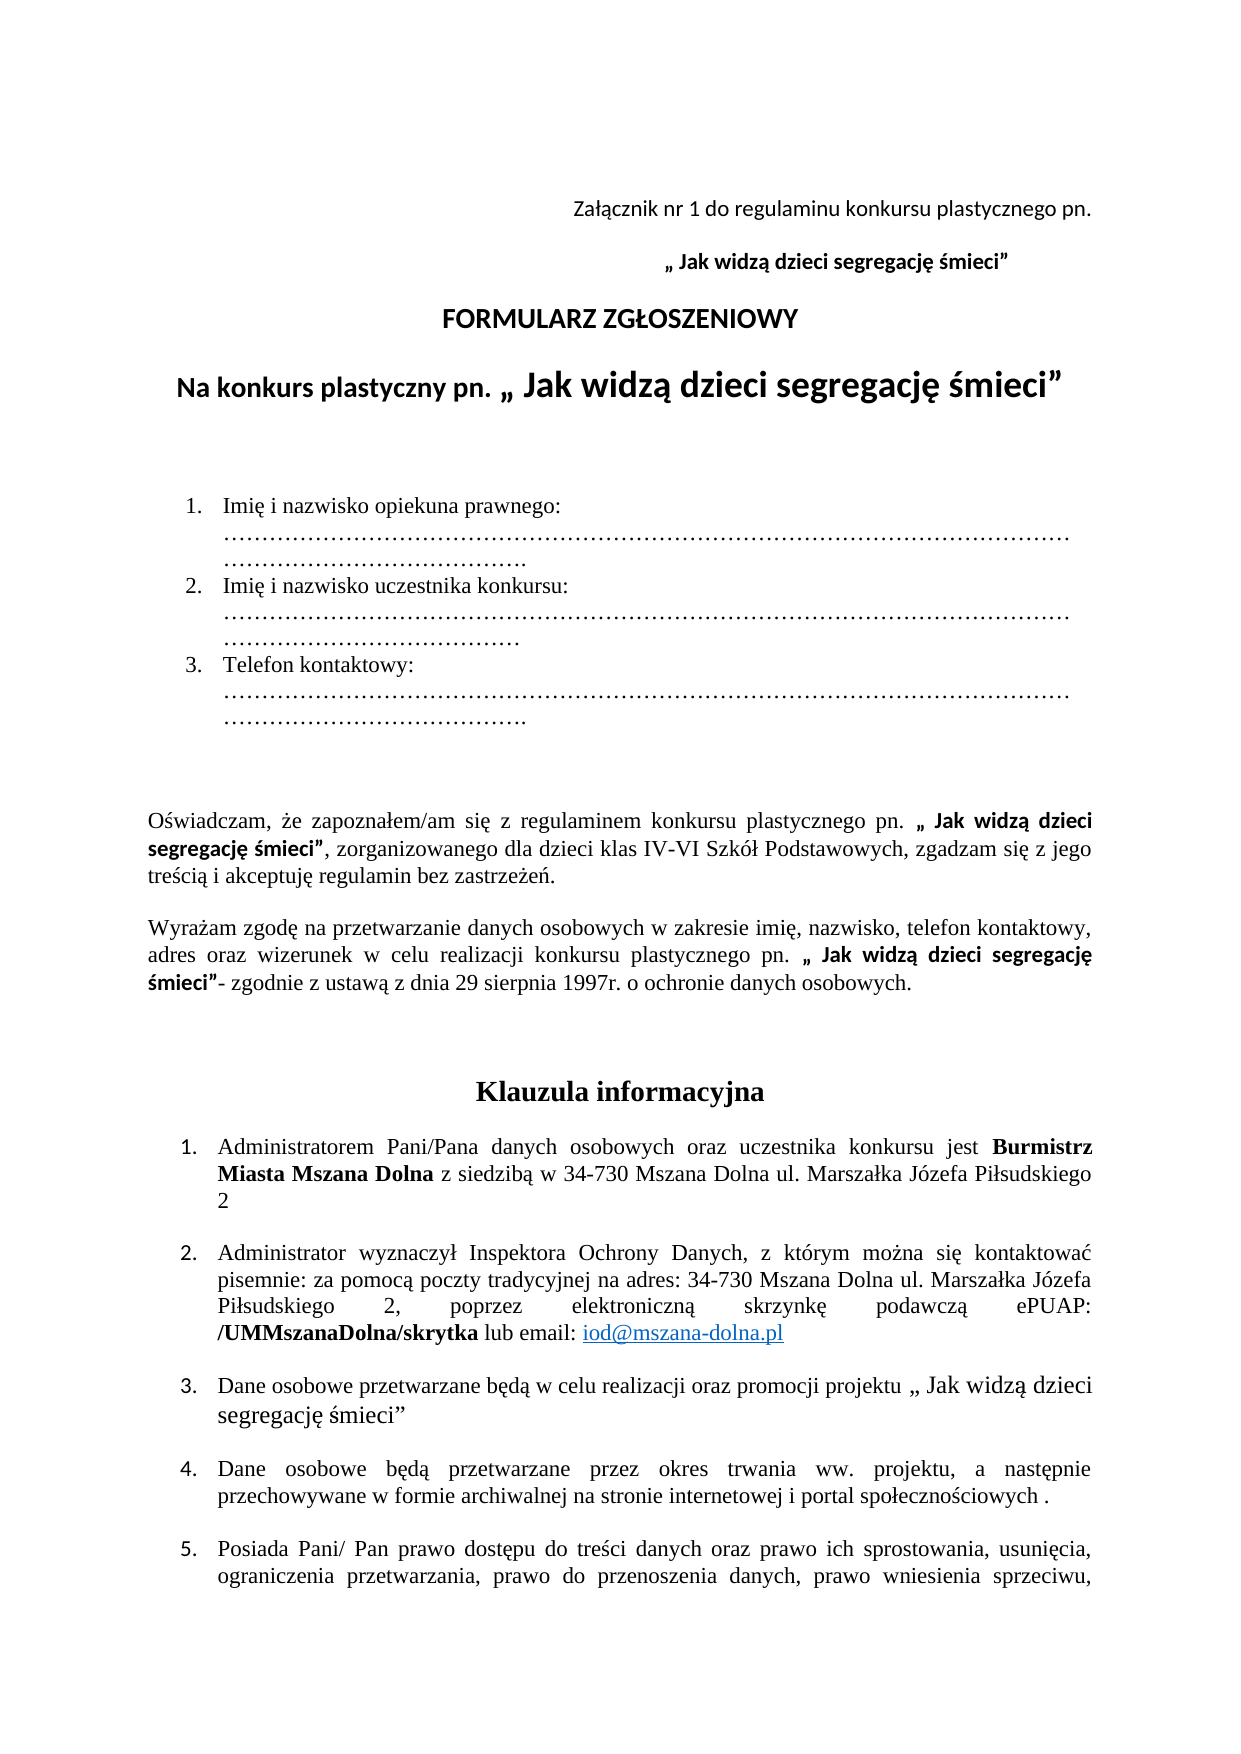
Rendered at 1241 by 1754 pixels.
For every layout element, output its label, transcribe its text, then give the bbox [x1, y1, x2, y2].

text Klauzula informacyjna [148, 1074, 1093, 1107]
list Dane osobowe przetwarzane będą w celu realizacji oraz promocji projektu „ Jak widzą dzieci segregację śmieci” [180, 1370, 1093, 1429]
text „ Jak widzą dzieci segregację śmieci” [590, 247, 1093, 276]
list Administratorem Pani/Pana danych osobowych oraz uczestnika konkursu jest Burmistrz Miasta Mszana Dolna z siedzibą w 34-730 Mszana Dolna ul. Marszałka Józefa Piłsudskiego 2 [180, 1132, 1093, 1213]
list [180, 1534, 1093, 1588]
list Imię i nazwisko opiekuna prawnego: ……………………………………………………………………………………………………………………………………. [185, 493, 1093, 572]
list Imię i nazwisko uczestnika konkursu: …………………………………………………………………………………………………………………………………… [185, 572, 1093, 651]
text Oświadczam, że zapoznałem/am się z regulaminem konkursu plastycznego pn. „ Jak widzą dzieci segregację śmieci”, zorganizowanego dla dzieci klas IV-VI Szkół Podstawowych, zgadzam się z jego treścią i akceptuję regulamin bez zastrzeżeń. [148, 806, 1093, 888]
text Załącznik nr 1 do regulaminu konkursu plastycznego pn. [148, 194, 1093, 222]
text Wyrażam zgodę na przetwarzanie danych osobowych w zakresie imię, nazwisko, telefon kontaktowy, adres oraz wizerunek w celu realizacji konkursu plastycznego pn. „ Jak widzą dzieci segregację śmieci”- zgodnie z ustawą z dnia 29 sierpnia 1997r. o ochronie danych osobowych. [148, 913, 1093, 996]
list Dane osobowe będą przetwarzane przez okres trwania ww. projektu, a następnie przechowywane w formie archiwalnej na stronie internetowej i portal społecznościowych . [180, 1454, 1093, 1509]
list Telefon kontaktowy: ……………………………………………………………………………………………………………………………………. [185, 651, 1093, 730]
text FORMULARZ ZGŁOSZENIOWY [148, 301, 1093, 336]
text Na konkurs plastyczny pn. „ Jak widzą dzieci segregację śmieci” [148, 361, 1093, 407]
list Administrator wyznaczył Inspektora Ochrony Danych, z którym można się kontaktować pisemnie: za pomocą poczty tradycyjnej na adres: 34-730 Mszana Dolna ul. Marszałka Józefa Piłsudskiego 2, poprzez elektroniczną skrzynkę podawczą ePUAP: /UMMszanaDolna/skrytka lub email: iod@mszana-dolna.pl [180, 1238, 1093, 1345]
